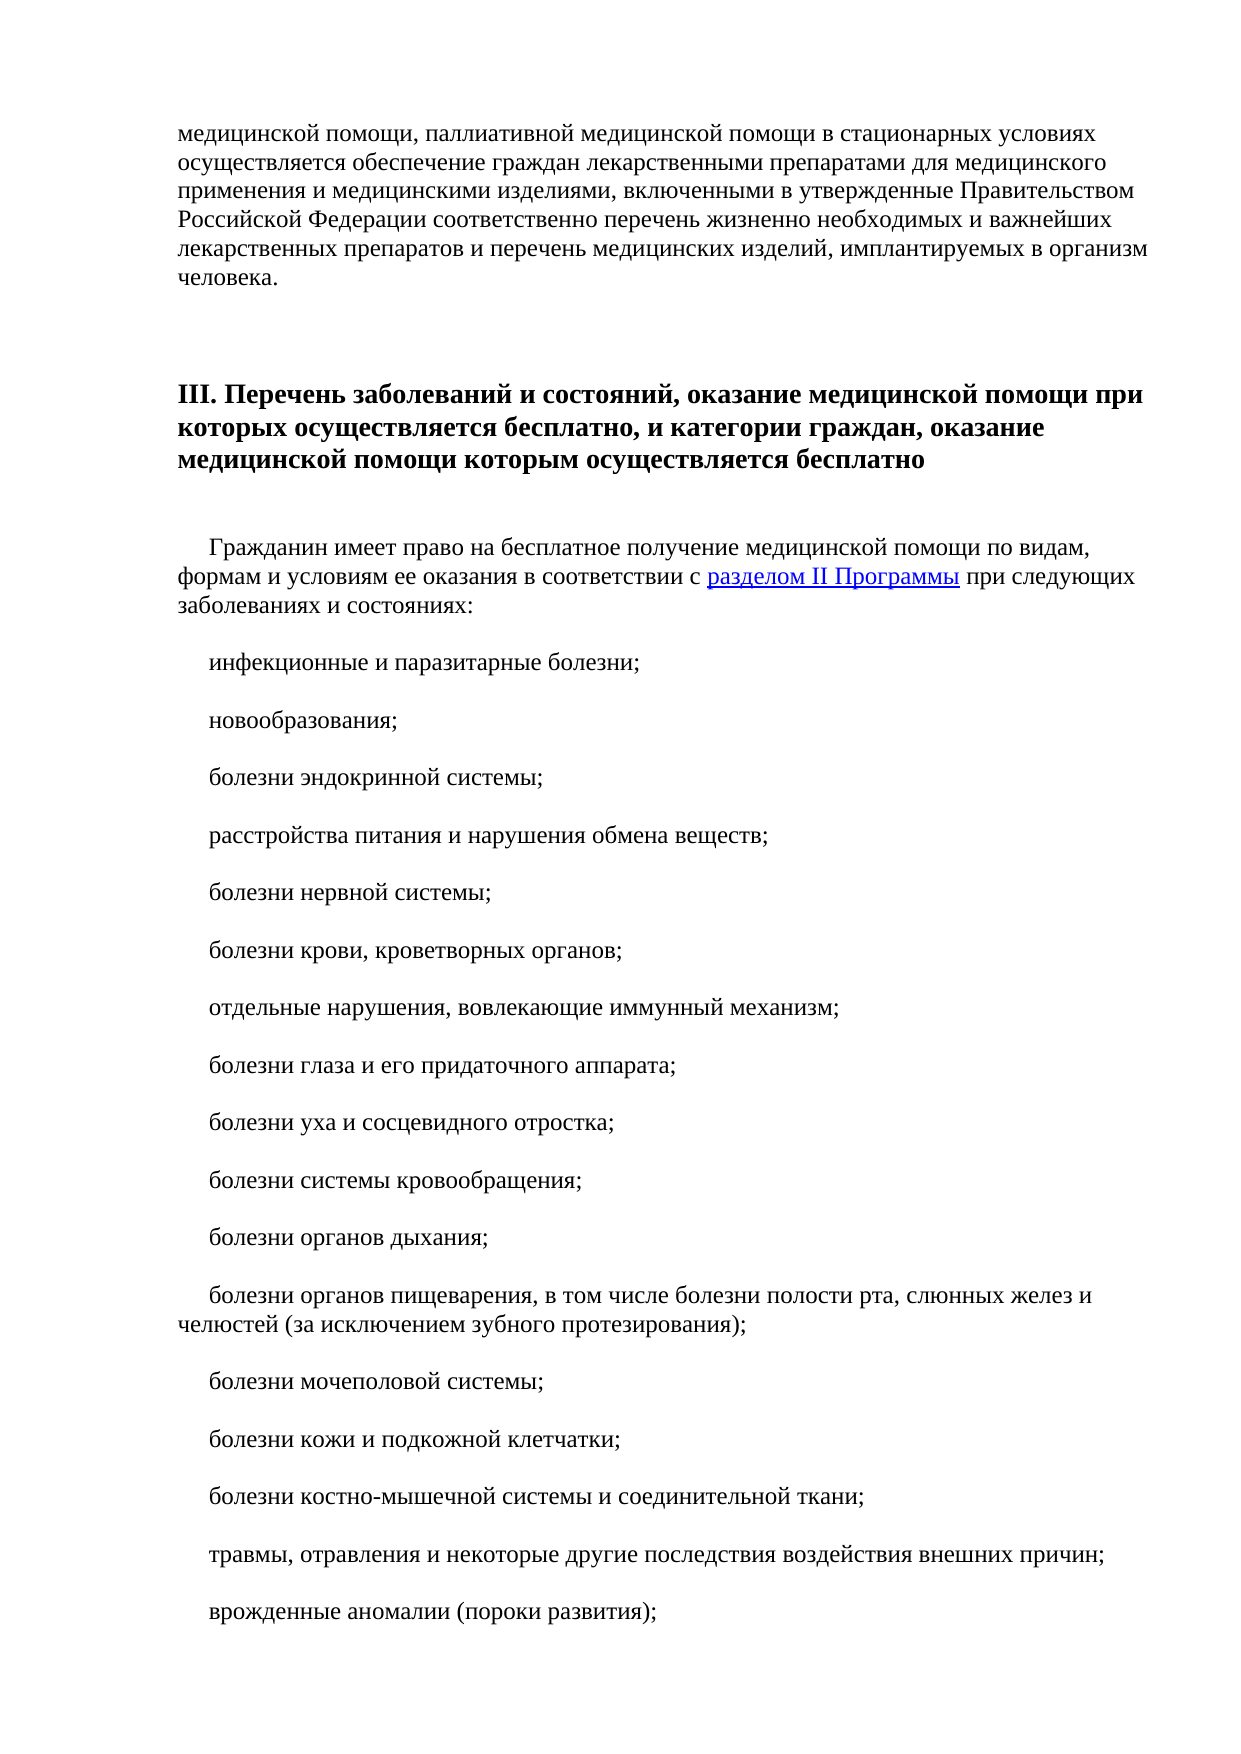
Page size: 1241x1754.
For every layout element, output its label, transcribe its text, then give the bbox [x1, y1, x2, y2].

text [177, 118, 1152, 348]
text III. Перечень заболеваний и состояний, оказание медицинской помощи при которых осуществляется бесплатно, и категории граждан, оказание медицинской помощи которым осуществляется бесплатно [177, 377, 1152, 474]
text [177, 504, 1152, 1625]
